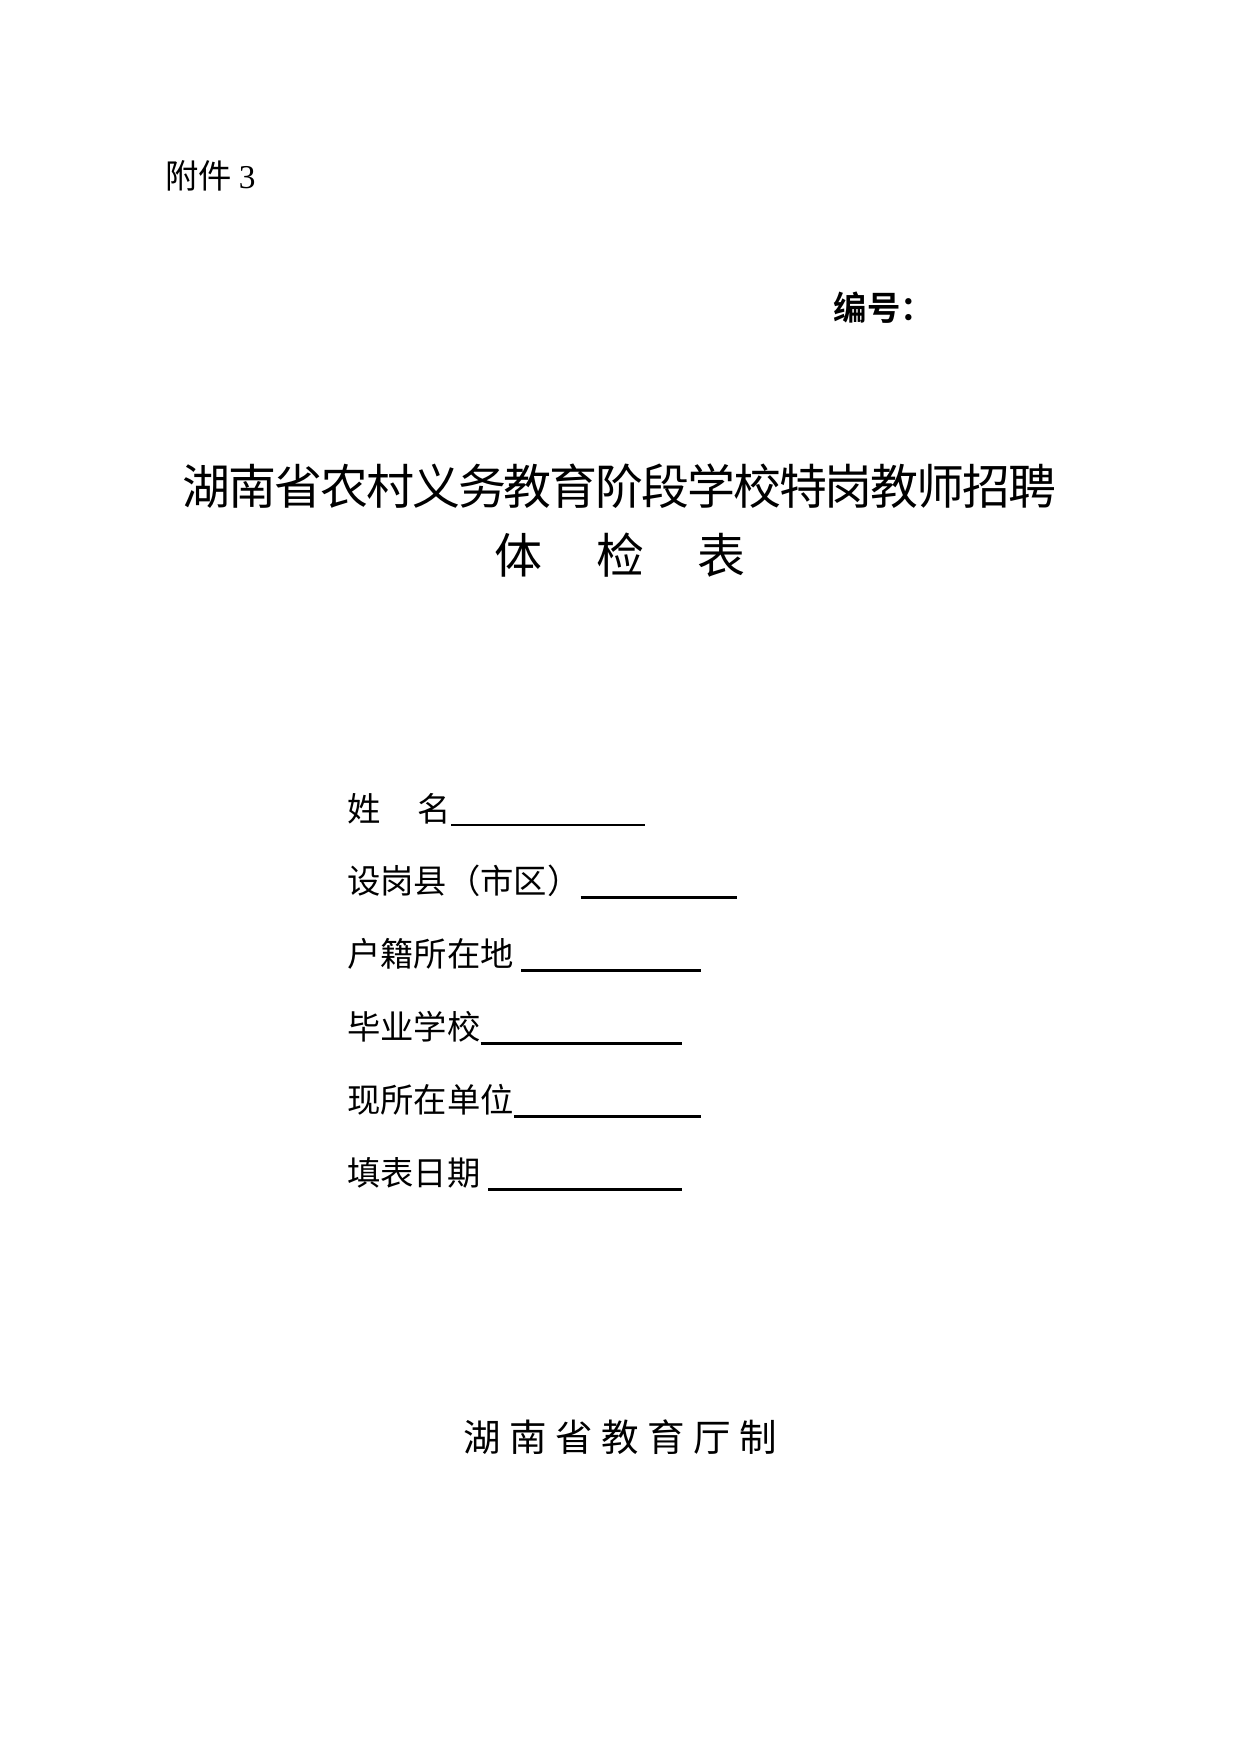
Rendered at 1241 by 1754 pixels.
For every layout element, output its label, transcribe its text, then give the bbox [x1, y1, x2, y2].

text 毕业学校 [165, 981, 1075, 1054]
text 附件3 [165, 150, 1075, 198]
text 湖 南 省 教 育 厅 制 [165, 1404, 1075, 1463]
text 设岗县（市区） [165, 836, 1075, 908]
text 编号： [165, 274, 1013, 332]
text 户籍所在地 [165, 908, 1075, 981]
text 体 检 表 [165, 518, 1075, 588]
text 姓 名 [165, 763, 1075, 836]
text 填表日期 [165, 1127, 1075, 1200]
text 现所在单位 [165, 1054, 1075, 1127]
text 湖南省农村义务教育阶段学校特岗教师招聘 [165, 449, 1075, 518]
